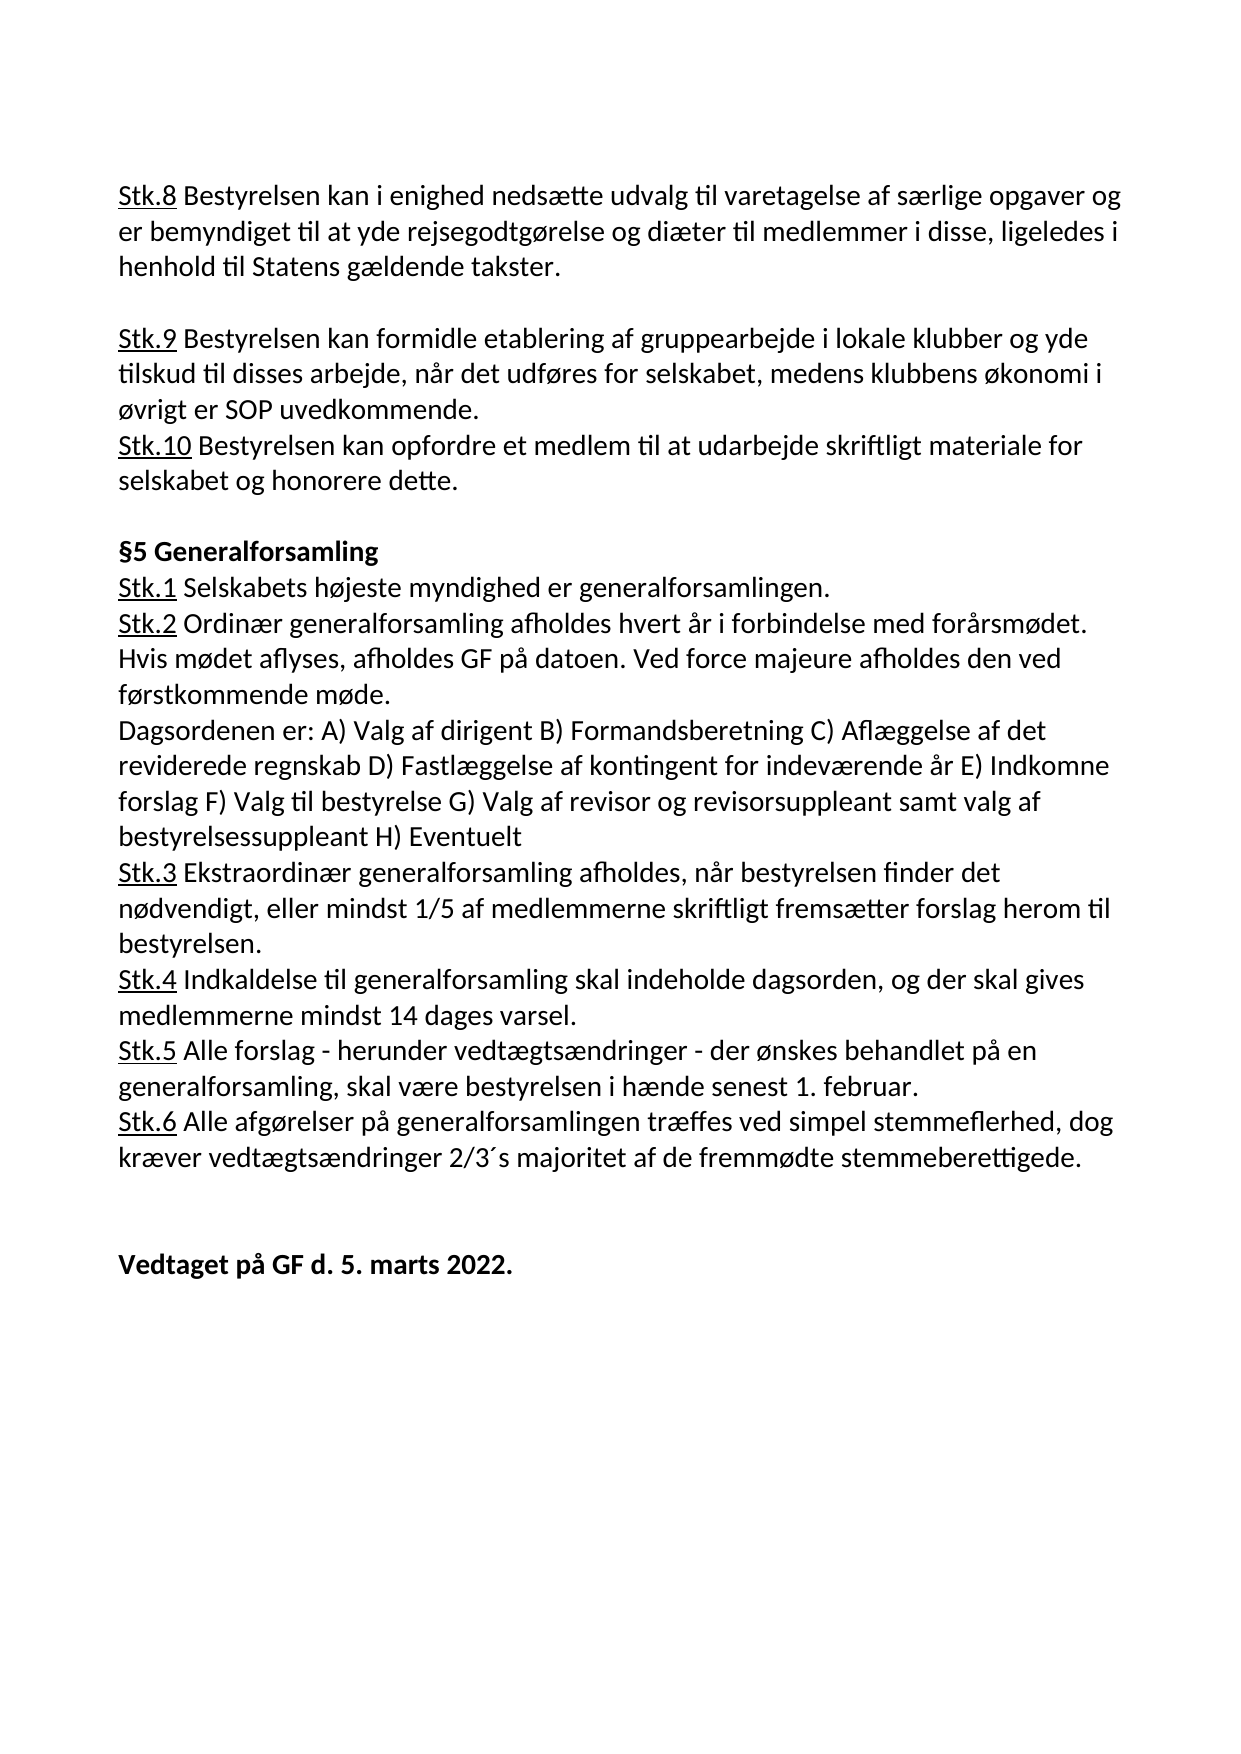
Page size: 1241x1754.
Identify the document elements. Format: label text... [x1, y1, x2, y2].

text Vedtaget på GF d. 5. marts 2022. [118, 1246, 1122, 1282]
text Stk.9 Bestyrelsen kan formidle etablering af gruppearbejde i lokale klubber og yde tilskud til disses arbejde, når det udføres for selskabet, medens klubbens økonomi i øvrigt er SOP uvedkommende. [118, 320, 1122, 427]
text Stk.1 Selskabets højeste myndighed er generalforsamlingen. [118, 569, 1122, 605]
text Stk.6 Alle afgørelser på generalforsamlingen træffes ved simpel stemmeflerhed, dog kræver vedtægtsændringer 2/3´s majoritet af de fremmødte stemmeberettigede. [118, 1103, 1122, 1175]
text Dagsordenen er: A) Valg af dirigent B) Formandsberetning C) Aflæggelse af det reviderede regnskab D) Fastlæggelse af kontingent for indeværende år E) Indkomne forslag F) Valg til bestyrelse G) Valg af revisor og revisorsuppleant samt valg af bestyrelsessuppleant H) Eventuelt [118, 712, 1122, 854]
text Stk.8 Bestyrelsen kan i enighed nedsætte udvalg til varetagelse af særlige opgaver og er bemyndiget til at yde rejsegodtgørelse og diæter til medlemmer i disse, ligeledes i henhold til Statens gældende takster. [118, 177, 1122, 284]
text Stk.4 Indkaldelse til generalforsamling skal indeholde dagsorden, og der skal gives medlemmerne mindst 14 dages varsel. [118, 961, 1122, 1032]
text Stk.5 Alle forslag - herunder vedtægtsændringer - der ønskes behandlet på en generalforsamling, skal være bestyrelsen i hænde senest 1. februar. [118, 1032, 1122, 1103]
text Hvis mødet aflyses, afholdes GF på datoen. Ved force majeure afholdes den ved førstkommende møde. [118, 640, 1122, 712]
text Stk.2 Ordinær generalforsamling afholdes hvert år i forbindelse med forårsmødet. [118, 605, 1122, 640]
text §5 Generalforsamling [118, 533, 1122, 569]
text Stk.3 Ekstraordinær generalforsamling afholdes, når bestyrelsen finder det nødvendigt, eller mindst 1/5 af medlemmerne skriftligt fremsætter forslag herom til bestyrelsen. [118, 854, 1122, 961]
text Stk.10 Bestyrelsen kan opfordre et medlem til at udarbejde skriftligt materiale for selskabet og honorere dette. [118, 427, 1122, 498]
